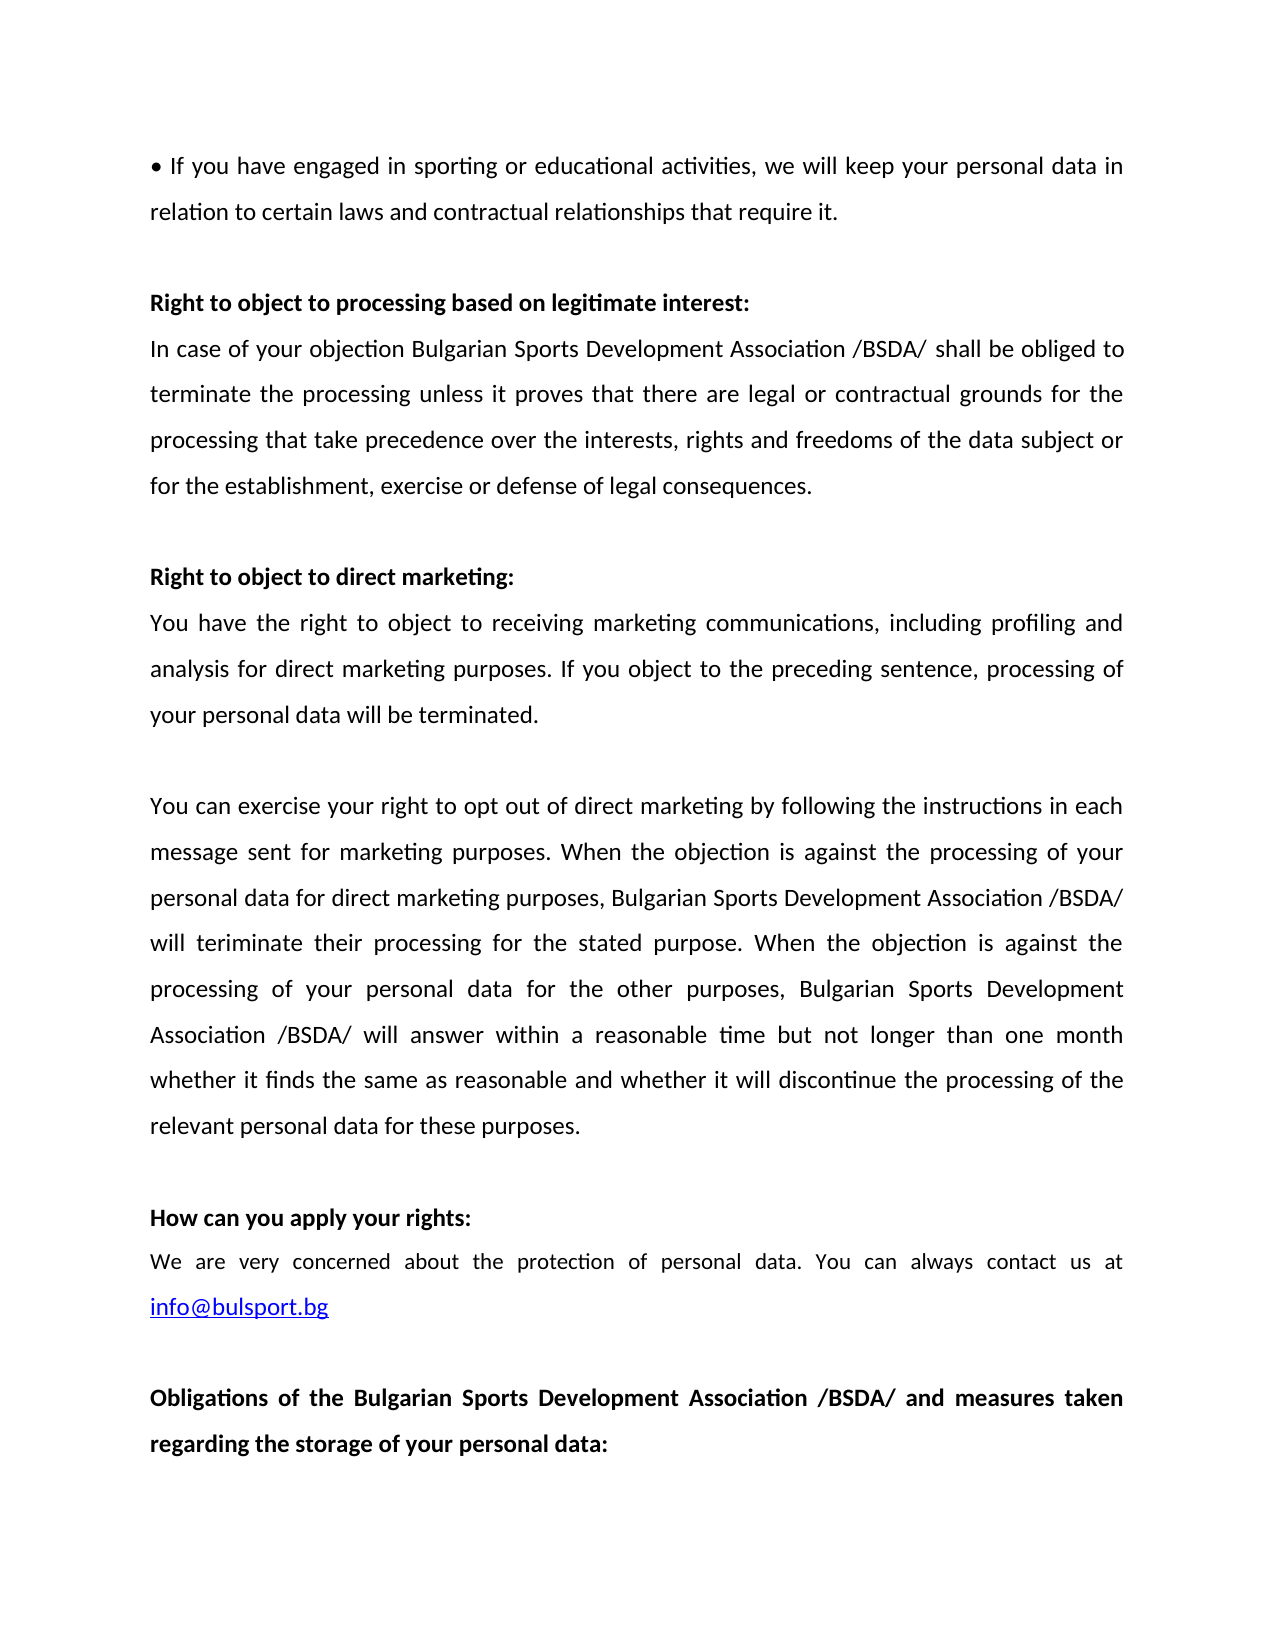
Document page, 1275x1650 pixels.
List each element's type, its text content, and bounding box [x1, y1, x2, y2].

text • If you have engaged in sporting or educational activities, we will keep your personal data in relation to certain laws and contractual relationships that require it. [150, 150, 1125, 226]
text Right to object to processing based on legitimate interest: [150, 287, 1125, 318]
text Obligations of the Bulgarian Sports Development Association /BSDA/ and measures taken regarding the storage of your personal data: [150, 1382, 1125, 1458]
text You have the right to object to receiving marketing communications, including profiling and analysis for direct marketing purposes. If you object to the preceding sentence, processing of your personal data will be terminated. [150, 607, 1125, 729]
text How can you apply your rights: [150, 1202, 1125, 1232]
text You can exercise your right to opt out of direct marketing by following the instructions in each message sent for marketing purposes. When the objection is against the processing of your personal data for direct marketing purposes, Bulgarian Sports Development Association /BSDA/ will teriminate their processing for the stated purpose. When the objection is against the processing of your personal data for the other purposes, Bulgarian Sports Development Association /BSDA/ will answer within a reasonable time but not longer than one month whether it finds the same as reasonable and whether it will discontinue the processing of the relevant personal data for these purposes. [150, 744, 1125, 1141]
text In case of your objection Bulgarian Sports Development Association /BSDA/ shall be obliged to terminate the processing unless it proves that there are legal or contractual grounds for the processing that take precedence over the interests, rights and freedoms of the data subject or for the establishment, exercise or defense of legal consequences. [150, 333, 1125, 501]
text We are very concerned about the protection of personal data. You can always contact us at info@bulsport.bg [150, 1247, 1125, 1321]
text Right to object to direct marketing: [150, 516, 1125, 592]
